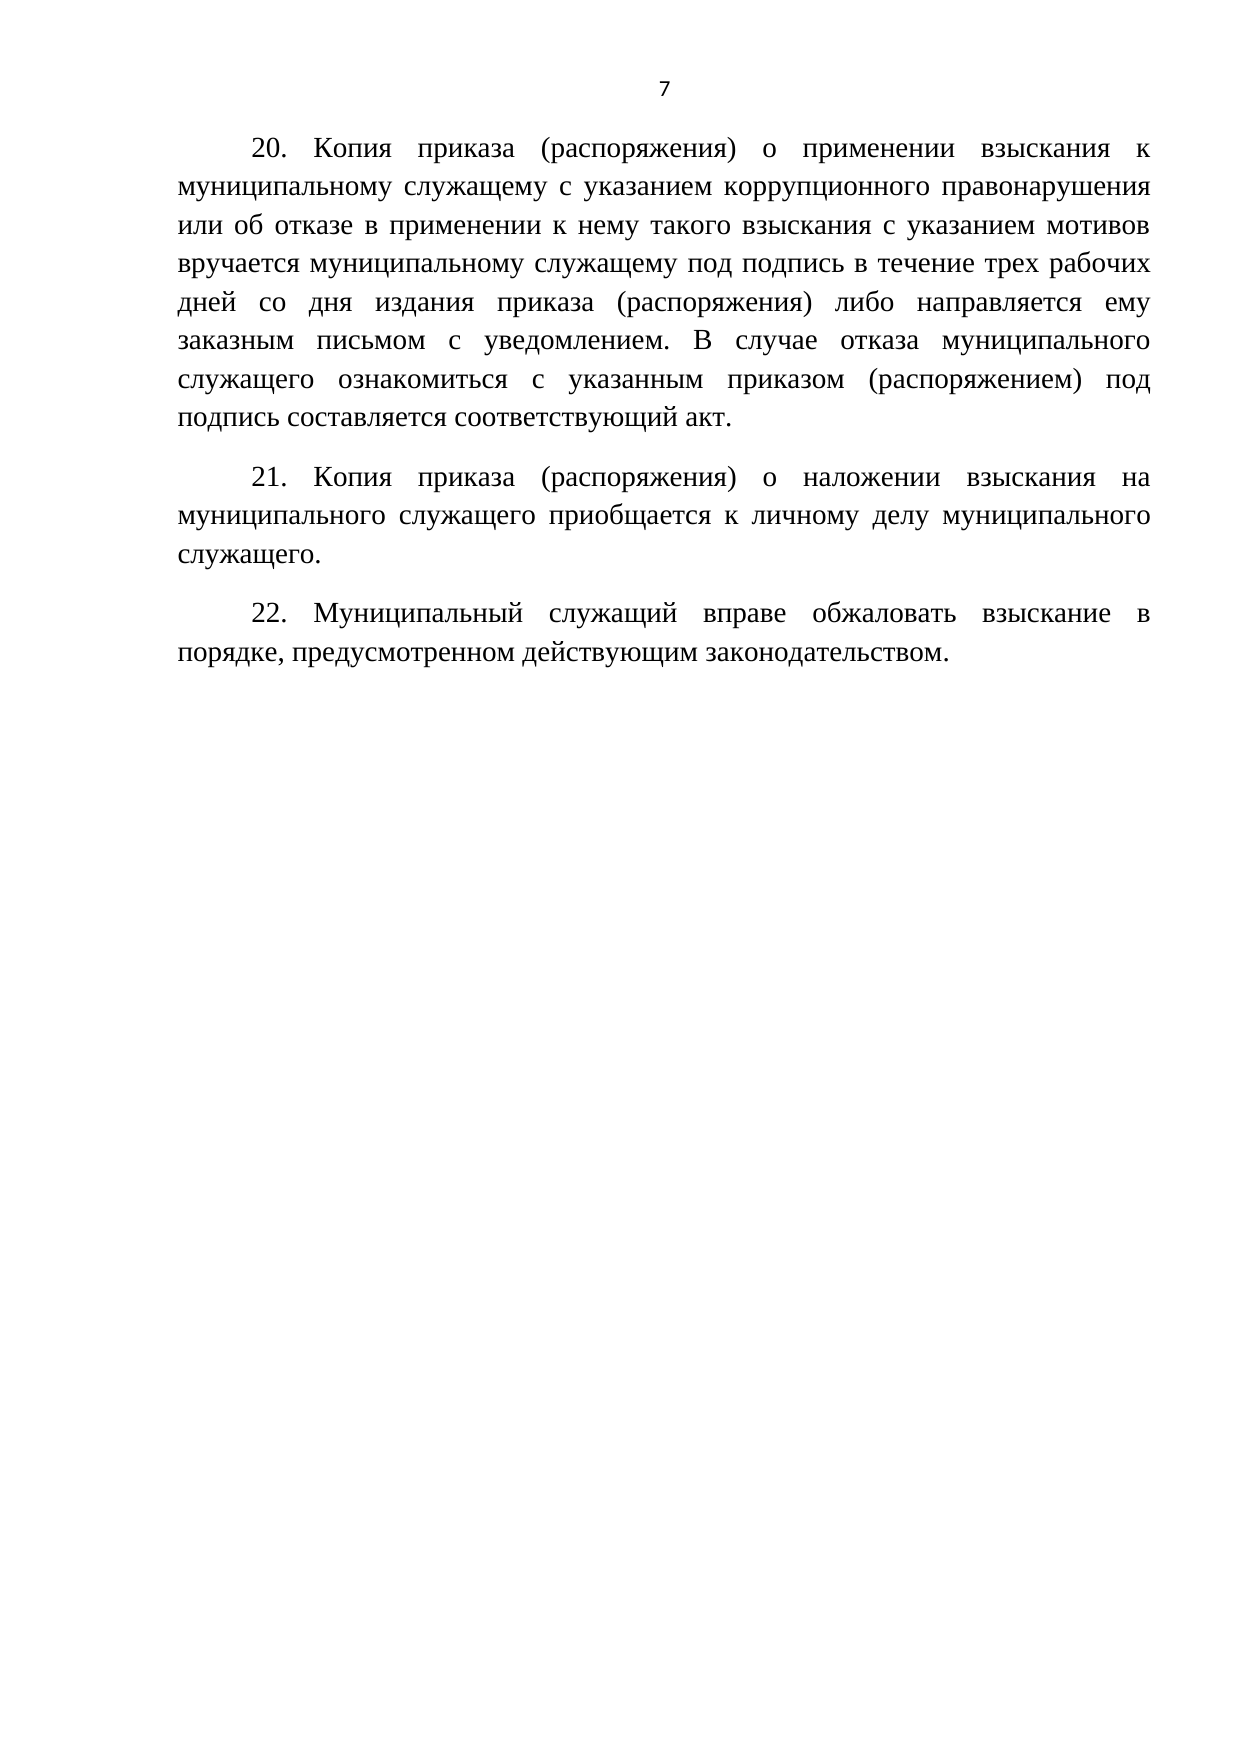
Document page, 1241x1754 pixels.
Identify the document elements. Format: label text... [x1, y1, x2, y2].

text 20. Копия приказа (распоряжения) о применении взыскания к муниципальному служащему с указанием коррупционного правонарушения или об отказе в применении к нему такого взыскания с указанием мотивов вручается муниципальному служащему под подпись в течение трех рабочих дней со дня издания приказа (распоряжения) либо направляется ему заказным письмом с уведомлением. В случае отказа муниципального служащего ознакомиться с указанным приказом (распоряжением) под подпись составляется соответствующий акт. [177, 130, 1152, 433]
text 22. Муниципальный служащий вправе обжаловать взыскание в порядке, предусмотренном действующим законодательством. [177, 595, 1152, 667]
text 21. Копия приказа (распоряжения) о наложении взыскания на муниципального служащего приобщается к личному делу муниципального служащего. [177, 459, 1152, 569]
